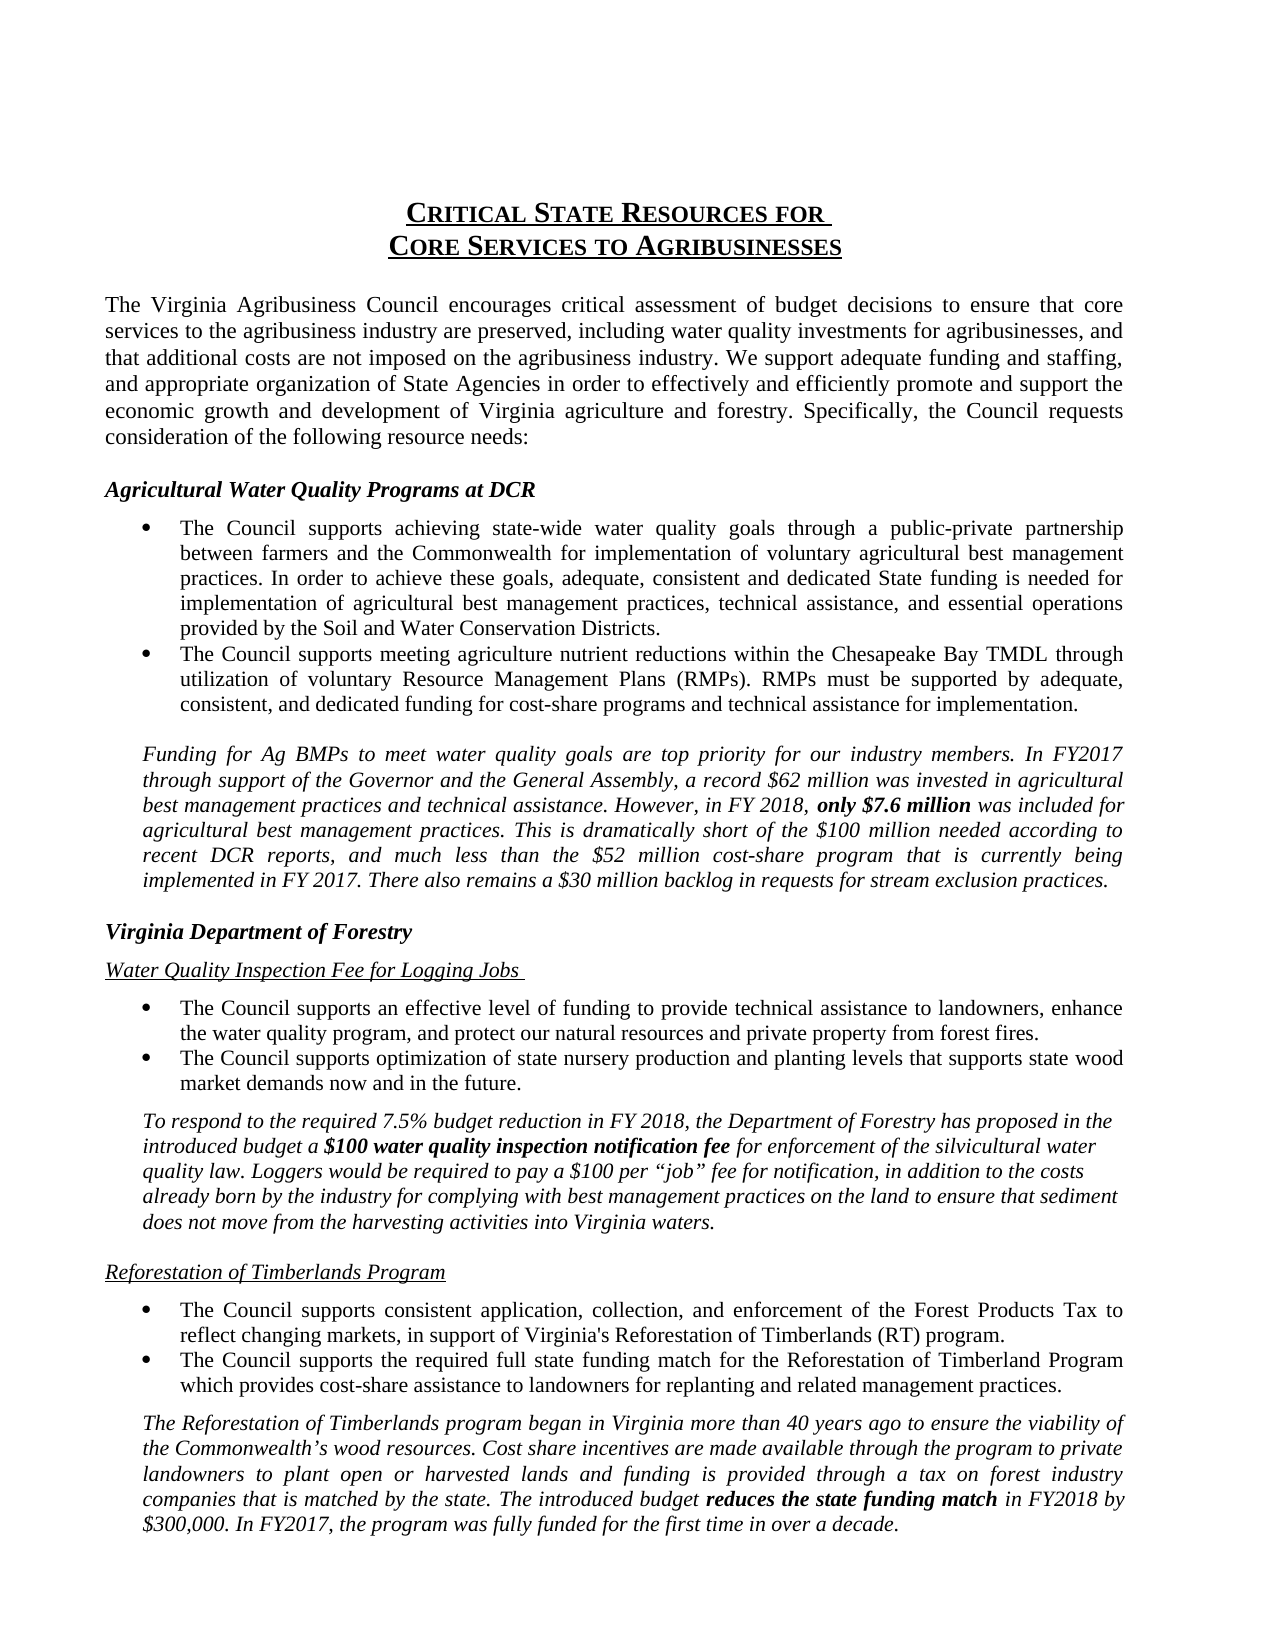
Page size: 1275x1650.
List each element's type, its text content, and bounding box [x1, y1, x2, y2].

text Virginia Department of Forestry [105, 918, 1125, 944]
text Funding for Ag BMPs to meet water quality goals are top priority for our industry members. In FY2017 through support of the Governor and the General Assembly, a record $62 million was invested in agricultural best management practices and technical assistance. However, in FY 2018, only $7.6 million was included for agricultural best management practices. This is dramatically short of the $100 million needed according to recent DCR reports, and much less than the $52 million cost-share program that is currently being implemented in FY 2017. There also remains a $30 million backlog in requests for stream exclusion practices. [142, 741, 1125, 893]
text Critical State Resources for [105, 195, 1125, 228]
text The Virginia Agribusiness Council encourages critical assessment of budget decisions to ensure that core services to the agribusiness industry are preserved, including water quality investments for agribusinesses, and that additional costs are not imposed on the agribusiness industry. We support adequate funding and staffing, and appropriate organization of State Agencies in order to effectively and efficiently promote and support the economic growth and development of Virginia agriculture and forestry. Specifically, the Council requests consideration of the following resource needs: [105, 291, 1125, 449]
text Core Services to Agribusinesses [105, 228, 1125, 262]
list The Council supports an effective level of funding to provide technical assistance to landowners, enhance the water quality program, and protect our natural resources and private property from forest fires. [142, 994, 1125, 1045]
list The Council supports the required full state funding match for the Reforestation of Timberland Program which provides cost-share assistance to landowners for replanting and related management practices. [142, 1347, 1125, 1398]
text Water Quality Inspection Fee for Logging Jobs [105, 957, 1125, 982]
list The Council supports meeting agriculture nutrient reductions within the Chesapeake Bay TMDL through utilization of voluntary Resource Management Plans (RMPs). RMPs must be supported by adequate, consistent, and dedicated funding for cost-share programs and technical assistance for implementation. [142, 641, 1125, 716]
text To respond to the required 7.5% budget reduction in FY 2018, the Department of Forestry has proposed in the introduced budget a $100 water quality inspection notification fee for enforcement of the silvicultural water quality law. Loggers would be required to pay a $100 per “job” fee for notification, in addition to the costs already born by the industry for complying with best management practices on the land to ensure that sediment does not move from the harvesting activities into Virginia waters. [142, 1108, 1125, 1234]
text The Reforestation of Timberlands program began in Virginia more than 40 years ago to ensure the viability of the Commonwealth’s wood resources. Cost share incentives are made available through the program to private landowners to plant open or harvested lands and funding is provided through a tax on forest industry companies that is matched by the state. The introduced budget reduces the state funding match in FY2018 by $300,000. In FY2017, the program was fully funded for the first time in over a decade. [142, 1410, 1125, 1536]
text Reforestation of Timberlands Program [105, 1259, 1125, 1284]
text Agricultural Water Quality Programs at DCR [105, 476, 1125, 502]
list The Council supports consistent application, collection, and enforcement of the Forest Products Tax to reflect changing markets, in support of Virginia's Reforestation of Timberlands (RT) program. [142, 1297, 1125, 1347]
list The Council supports optimization of state nursery production and planting levels that supports state wood market demands now and in the future. [142, 1045, 1125, 1095]
list The Council supports achieving state-wide water quality goals through a public-private partnership between farmers and the Commonwealth for implementation of voluntary agricultural best management practices. In order to achieve these goals, adequate, consistent and dedicated State funding is needed for implementation of agricultural best management practices, technical assistance, and essential operations provided by the Soil and Water Conservation Districts. [142, 514, 1125, 641]
